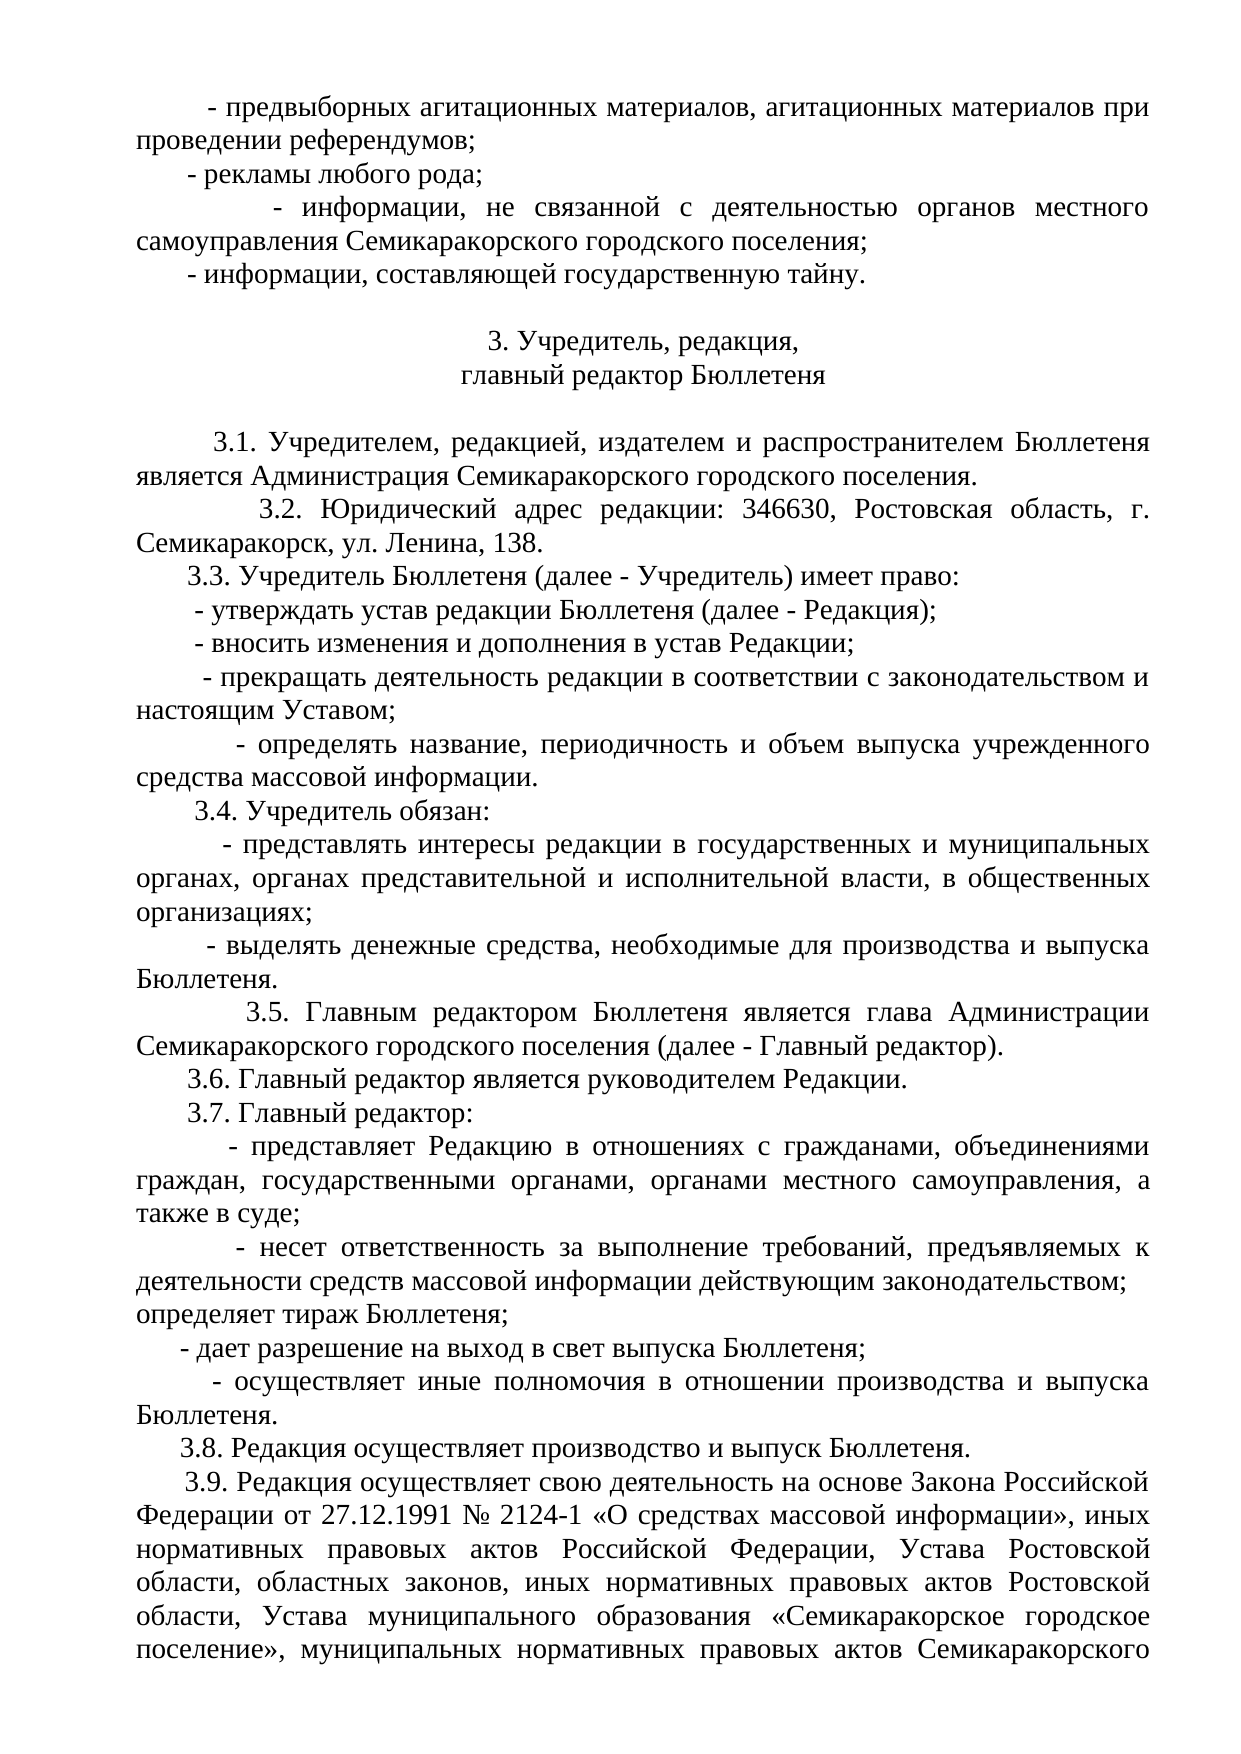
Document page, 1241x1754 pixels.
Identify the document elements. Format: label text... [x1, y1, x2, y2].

text - представлять интересы редакции в государственных и муниципальных органах, органах представительной и исполнительной власти, в общественных организациях; [136, 827, 1151, 927]
text - определять название, периодичность и объем выпуска учрежденного средства массовой информации. [136, 726, 1151, 793]
text - несет ответственность за выполнение требований, предъявляемых к деятельности средств массовой информации действующим законодательством; [136, 1229, 1151, 1296]
text 3.1. Учредителем, редакцией, издателем и распространителем Бюллетеня является Администрация Семикаракорского городского поселения. [136, 424, 1151, 491]
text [136, 1464, 1151, 1665]
text - выделять денежные средства, необходимые для производства и выпуска Бюллетеня. [136, 927, 1151, 994]
text - вносить изменения и дополнения в устав Редакции; [136, 625, 1151, 659]
text 3.7. Главный редактор: [136, 1095, 1151, 1128]
text определяет тираж Бюллетеня; [136, 1296, 1151, 1330]
text 3.3. Учредитель Бюллетеня (далее - Учредитель) имеет право: [136, 558, 1151, 592]
text 3. Учредитель, редакция, главный редактор Бюллетеня [136, 323, 1151, 391]
text - дает разрешение на выход в свет выпуска Бюллетеня; [136, 1330, 1151, 1363]
text - информации, не связанной с деятельностью органов местного самоуправления Семикаракорского городского поселения; [136, 189, 1151, 256]
text 3.6. Главный редактор является руководителем Редакции. [136, 1061, 1151, 1095]
text - осуществляет иные полномочия в отношении производства и выпуска Бюллетеня. [136, 1363, 1151, 1430]
text 3.8. Редакция осуществляет производство и выпуск Бюллетеня. [136, 1430, 1151, 1464]
text 3.5. Главным редактором Бюллетеня является глава Администрации Семикаракорского городского поселения (далее - Главный редактор). [136, 994, 1151, 1061]
text - утверждать устав редакции Бюллетеня (далее - Редакция); [136, 592, 1151, 625]
text 3.4. Учредитель обязан: [136, 793, 1151, 827]
text - информации, составляющей государственную тайну. [136, 256, 1151, 290]
text - представляет Редакцию в отношениях с гражданами, объединениями граждан, государственными органами, органами местного самоуправления, а также в суде; [136, 1128, 1151, 1229]
text - предвыборных агитационных материалов, агитационных материалов при проведении референдумов; [136, 89, 1151, 156]
text - прекращать деятельность редакции в соответствии с законодательством и настоящим Уставом; [136, 659, 1151, 726]
text - рекламы любого рода; [136, 156, 1151, 189]
text 3.2. Юридический адрес редакции: 346630, Ростовская область, г. Семикаракорск, ул. Ленина, 138. [136, 491, 1151, 558]
